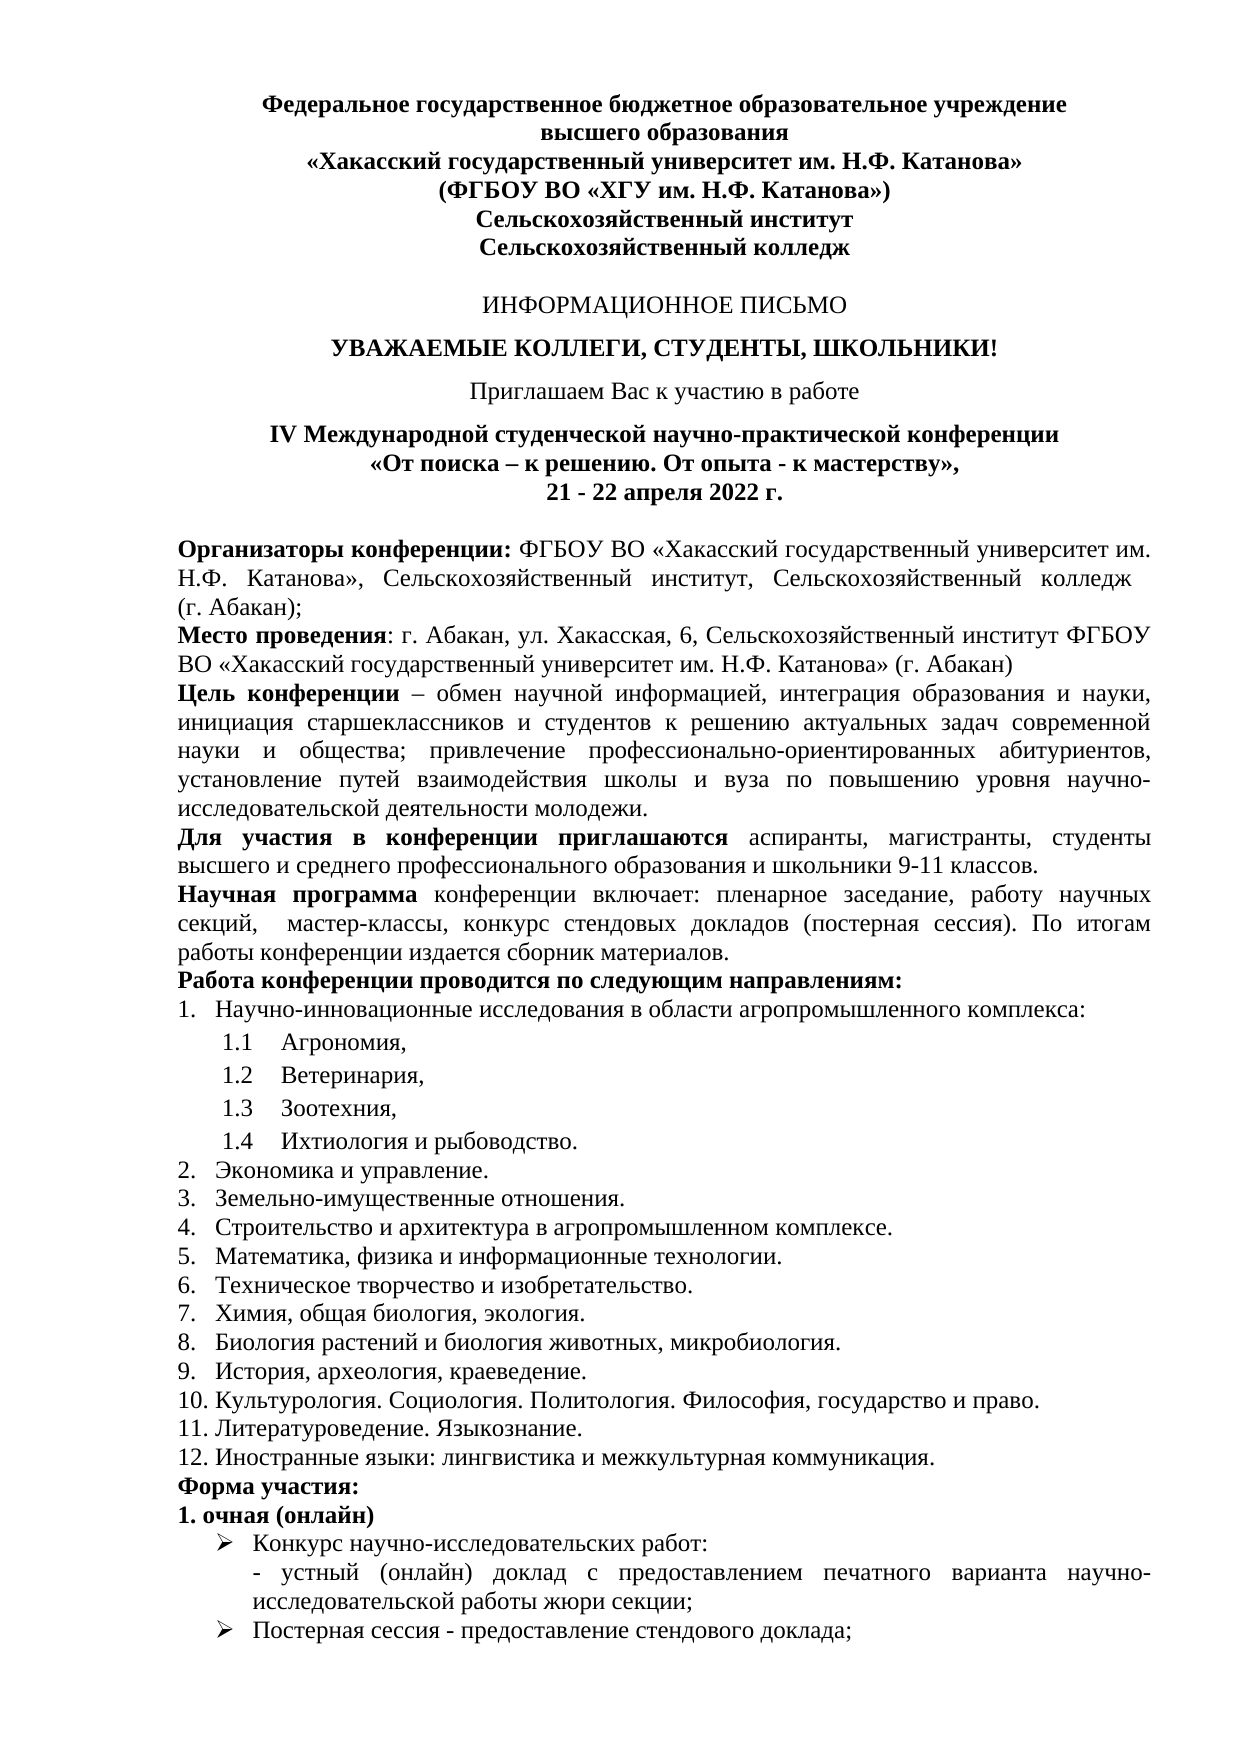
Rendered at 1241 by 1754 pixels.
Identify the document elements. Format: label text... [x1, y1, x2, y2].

text Место проведения: г. Абакан, ул. Хакасская, 6, Сельскохозяйственный институт ФГБОУ ВО «Хакасский государственный университет им. Н.Ф. Катанова» (г. Абакан) [177, 621, 1152, 678]
text Приглашаем Вас к участию в работе [177, 376, 1152, 405]
list Экономика и управление. [177, 1155, 1152, 1183]
list Математика, физика и информационные технологии. [177, 1241, 1152, 1270]
list Техническое творчество и изобретательство. [177, 1270, 1152, 1298]
text Работа конференции проводится по следующим направлениям: [177, 966, 1152, 994]
list - устный (онлайн) доклад с предоставлением печатного варианта научно-исследовательской работы жюри секции; [252, 1557, 1152, 1615]
list Химия, общая биология, экология. [177, 1298, 1152, 1327]
text Форма участия: [177, 1471, 1152, 1500]
text Сельскохозяйственный институт [177, 204, 1152, 232]
text (ФГБОУ ВО «ХГУ им. Н.Ф. Катанова») [177, 175, 1152, 204]
text Сельскохозяйственный колледж [177, 232, 1152, 261]
text Научная программа конференции включает: пленарное заседание, работу научных секций, мастер-классы, конкурс стендовых докладов (постерная сессия). По итогам работы конференции издается сборник материалов. [177, 879, 1152, 966]
list Постерная сессия - предоставление стендового доклада; [215, 1615, 1152, 1643]
text УВАЖАЕМЫЕ КОЛЛЕГИ, СТУДЕНТЫ, ШКОЛЬНИКИ! [177, 333, 1152, 362]
list Строительство и архитектура в агропромышленном комплексе. [177, 1212, 1152, 1241]
list История, археология, краеведение. [177, 1356, 1152, 1385]
subtitle Ветеринария, [222, 1060, 1152, 1089]
subtitle Ихтиология и рыбоводство. [222, 1126, 1152, 1155]
list Конкурс научно-исследовательских работ: [215, 1528, 1152, 1557]
list Культурология. Социология. Политология. Философия, государство и право. [177, 1385, 1152, 1413]
text Цель конференции – обмен научной информацией, интеграция образования и науки, инициация старшеклассников и студентов к решению актуальных задач современной науки и общества; привлечение профессионально-ориентированных абитуриентов, установление путей взаимодействия школы и вуза по повышению уровня научно-исследовательской деятельности молодежи. [177, 678, 1152, 822]
text Федеральное государственное бюджетное образовательное учреждение [177, 89, 1152, 117]
list Биология растений и биология животных, микробиология. [177, 1327, 1152, 1356]
text высшего образования [177, 117, 1152, 146]
list Литературоведение. Языкознание. [177, 1413, 1152, 1442]
text 21 - 22 апреля 2022 г. [177, 477, 1152, 506]
text IV Международной студенческой научно-практической конференции [177, 419, 1152, 448]
text «Хакасский государственный университет им. Н.Ф. Катанова» [177, 146, 1152, 175]
text 1. очная (онлайн) [177, 1500, 1152, 1528]
list Иностранные языки: лингвистика и межкультурная коммуникация. [177, 1442, 1152, 1471]
text Для участия в конференции приглашаются аспиранты, магистранты, студенты высшего и среднего профессионального образования и школьники 9-11 классов. [177, 822, 1152, 879]
subtitle Зоотехния, [222, 1093, 1152, 1122]
list Научно-инновационные исследования в области агропромышленного комплекса: [177, 994, 1152, 1023]
subtitle ИНФОРМАЦИОННОЕ ПИСЬМО [177, 290, 1152, 319]
list Земельно-имущественные отношения. [177, 1183, 1152, 1212]
text Организаторы конференции: ФГБОУ ВО «Хакасский государственный университет им. Н.Ф. Катанова», Сельскохозяйственный институт, Сельскохозяйственный колледж (г. Абакан); [177, 534, 1152, 621]
text «От поиска – к решению. От опыта - к мастерству», [177, 448, 1152, 477]
subtitle Агрономия, [222, 1027, 1152, 1056]
